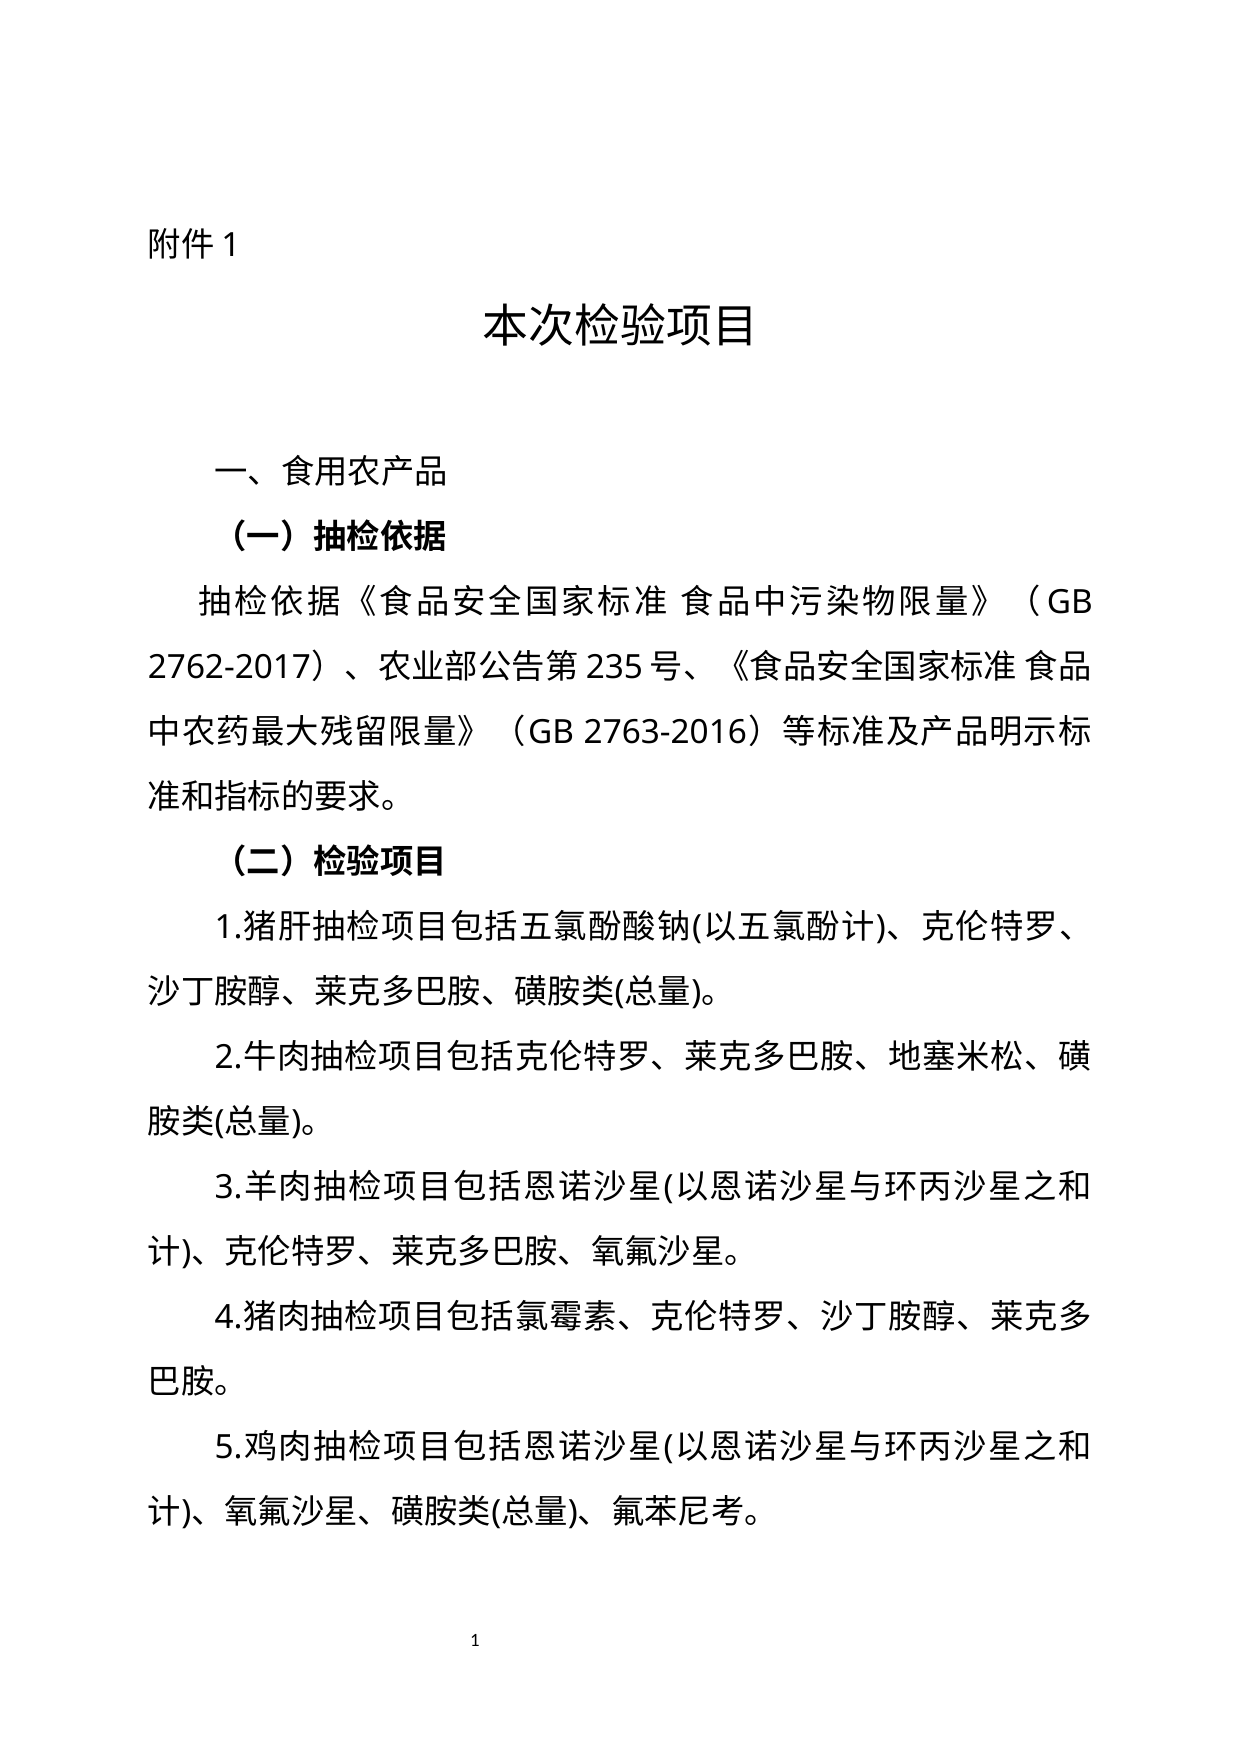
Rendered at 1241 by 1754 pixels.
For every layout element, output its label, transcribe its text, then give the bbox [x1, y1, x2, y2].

text 2.牛肉抽检项目包括克伦特罗、莱克多巴胺、地塞米松、磺胺类(总量)。 [148, 1022, 1093, 1152]
text 3.羊肉抽检项目包括恩诺沙星(以恩诺沙星与环丙沙星之和计)、克伦特罗、莱克多巴胺、氧氟沙星。 [148, 1152, 1093, 1282]
text 附件1 [148, 209, 1093, 274]
text 5.鸡肉抽检项目包括恩诺沙星(以恩诺沙星与环丙沙星之和计)、氧氟沙星、磺胺类(总量)、氟苯尼考。 [148, 1412, 1093, 1542]
text （二）检验项目 [148, 827, 1093, 892]
text 4.猪肉抽检项目包括氯霉素、克伦特罗、沙丁胺醇、莱克多巴胺。 [148, 1282, 1093, 1412]
text 抽检依据《食品安全国家标准 食品中污染物限量》（GB 2762-2017）、农业部公告第235号、《食品安全国家标准 食品中农药最大残留限量》（GB 2763-2016）等标准及产品明示标准和指标的要求。 [148, 567, 1093, 827]
text 一、食用农产品 [148, 437, 1093, 502]
text 1.猪肝抽检项目包括五氯酚酸钠(以五氯酚计)、克伦特罗、沙丁胺醇、莱克多巴胺、磺胺类(总量)。 [148, 892, 1093, 1022]
text （一）抽检依据 [148, 502, 1093, 567]
text 本次检验项目 [148, 274, 1093, 372]
